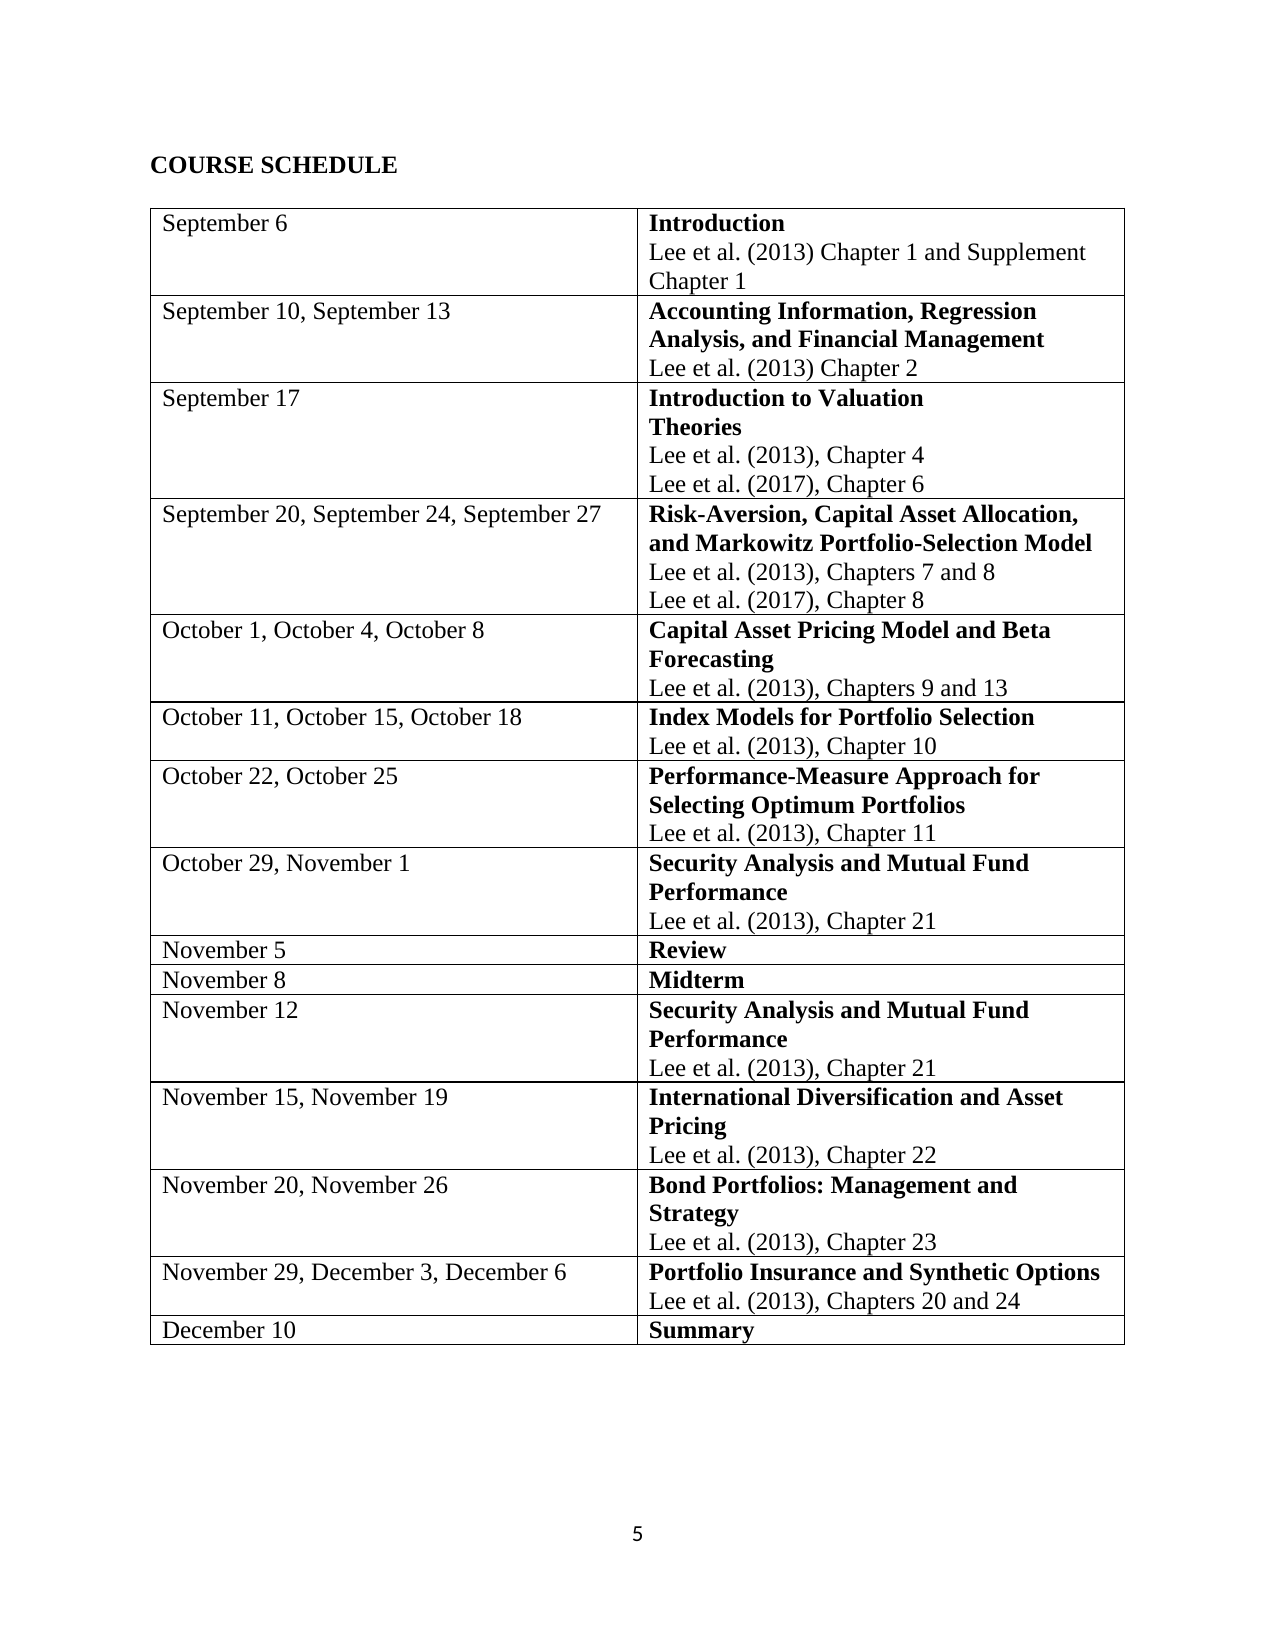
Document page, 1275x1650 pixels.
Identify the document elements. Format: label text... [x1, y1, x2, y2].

table_cell Index Models for Portfolio Selection Lee et al. (2013), Chapter 10 [638, 703, 1124, 760]
text COURSE SCHEDULE [150, 150, 1125, 179]
table_header Introduction Lee et al. (2013) Chapter 1 and Supplement Chapter 1 [638, 209, 1124, 295]
table_cell December 10 [151, 1316, 637, 1344]
table_cell October 22, October 25 [151, 761, 637, 847]
table_cell Review [638, 936, 1124, 964]
table_cell Summary [638, 1316, 1124, 1344]
table_cell November 8 [151, 965, 637, 994]
table_cell October 11, October 15, October 18 [151, 703, 637, 760]
table_cell November 12 [151, 995, 637, 1081]
table_cell Midterm [638, 965, 1124, 994]
table_cell October 1, October 4, October 8 [151, 615, 637, 701]
table_cell September 17 [151, 383, 637, 498]
table_cell Bond Portfolios: Management and Strategy Lee et al. (2013), Chapter 23 [638, 1170, 1124, 1256]
table_cell November 20, November 26 [151, 1170, 637, 1256]
table_cell International Diversification and Asset Pricing Lee et al. (2013), Chapter 22 [638, 1083, 1124, 1169]
table_header September 6 [151, 209, 637, 295]
table_cell September 20, September 24, September 27 [151, 499, 637, 614]
table_cell November 5 [151, 936, 637, 964]
table_cell Accounting Information, Regression Analysis, and Financial Management Lee et al. (2013) Chapter 2 [638, 296, 1124, 382]
table_cell Risk-Aversion, Capital Asset Allocation, and Markowitz Portfolio-Selection Model Lee et al. (2013), Chapters 7 and 8 Lee et al. (2017), Chapter 8 [638, 499, 1124, 614]
table_cell November 15, November 19 [151, 1083, 637, 1169]
table_cell Introduction to Valuation Theories Lee et al. (2013), Chapter 4 Lee et al. (2017), Chapter 6 [638, 383, 1124, 498]
table_cell Security Analysis and Mutual Fund Performance Lee et al. (2013), Chapter 21 [638, 848, 1124, 934]
table_cell September 10, September 13 [151, 296, 637, 382]
table_cell October 29, November 1 [151, 848, 637, 934]
table_cell Capital Asset Pricing Model and Beta Forecasting Lee et al. (2013), Chapters 9 and 13 [638, 615, 1124, 701]
table_cell Security Analysis and Mutual Fund Performance Lee et al. (2013), Chapter 21 [638, 995, 1124, 1081]
table_cell Portfolio Insurance and Synthetic Options Lee et al. (2013), Chapters 20 and 24 [638, 1257, 1124, 1314]
table_cell Performance-Measure Approach for Selecting Optimum Portfolios Lee et al. (2013), Chapter 11 [638, 761, 1124, 847]
table_cell November 29, December 3, December 6 [151, 1257, 637, 1314]
